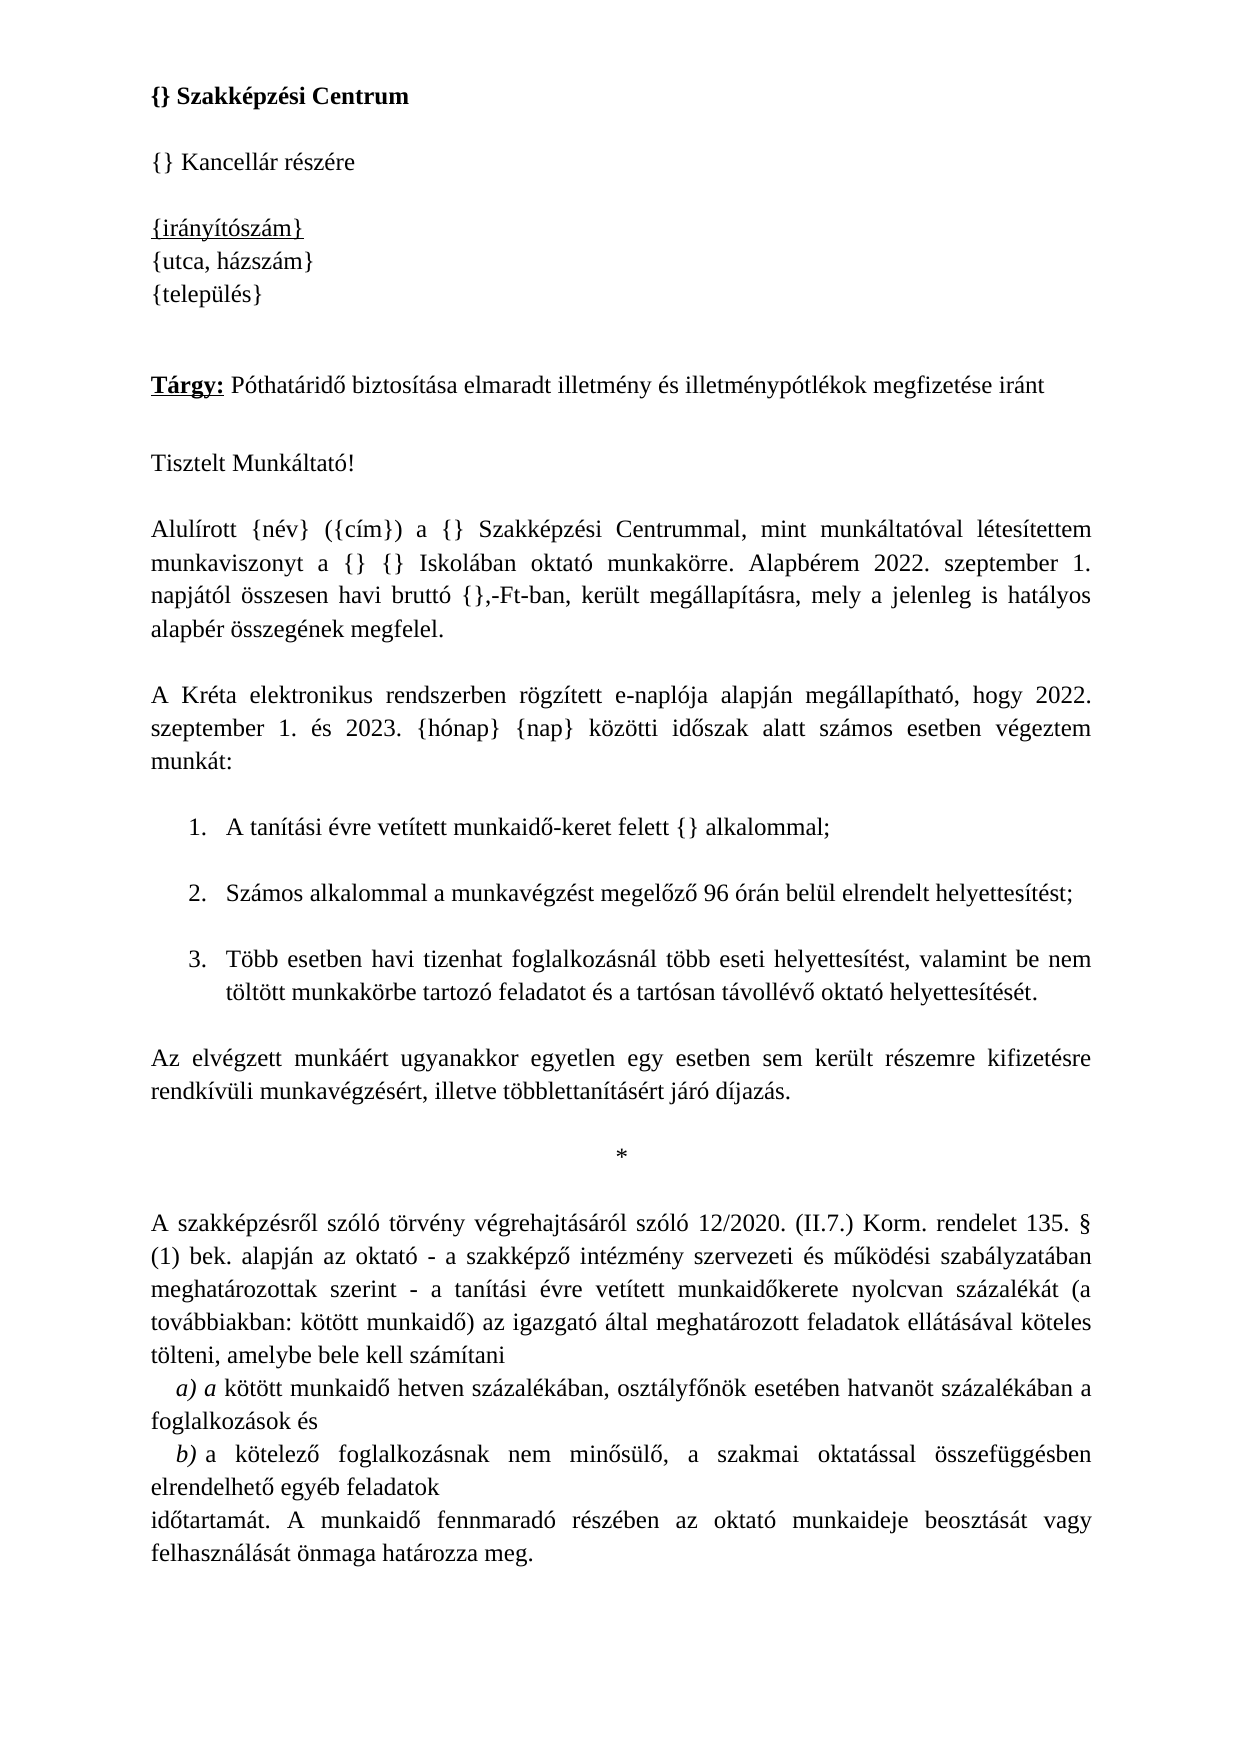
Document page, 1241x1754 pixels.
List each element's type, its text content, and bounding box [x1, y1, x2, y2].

list Több esetben havi tizenhat foglalkozásnál több eseti helyettesítést, valamint be nem töltött munkakörbe tartozó feladatot és a tartósan távollévő oktató helyettesítését. [188, 944, 1092, 1006]
text b) a kötelező foglalkozásnak nem minősülő, a szakmai oktatással összefüggésben elrendelhető egyéb feladatok [151, 1439, 1092, 1501]
subtitle Tárgy: Póthatáridő biztosítása elmaradt illetmény és illetménypótlékok megfizetése iránt [151, 370, 1092, 399]
text {település} [151, 279, 1092, 308]
text {irányítószám} [151, 213, 1092, 242]
text {utca, házszám} [151, 246, 1092, 275]
text A szakképzésről szóló törvény végrehajtásáról szóló 12/2020. (II.7.) Korm. rendelet 135. § (1) bek. alapján az oktató - a szakképző intézmény szervezeti és működési szabályzatában meghatározottak szerint - a tanítási évre vetített munkaidőkerete nyolcvan százalékát (a továbbiakban: kötött munkaidő) az igazgató által meghatározott feladatok ellátásával köteles tölteni, amelybe bele kell számítani [151, 1208, 1092, 1369]
text {} Kancellár részére [151, 147, 1092, 176]
text Az elvégzett munkáért ugyanakkor egyetlen egy esetben sem került részemre kifizetésre rendkívüli munkavégzésért, illetve többlettanításért járó díjazás. [151, 1043, 1092, 1105]
text a) a kötött munkaidő hetven százalékában, osztályfőnök esetében hatvanöt százalékában a foglalkozások és [151, 1373, 1092, 1435]
text Tisztelt Munkáltató! [151, 448, 1092, 477]
text * [151, 1142, 1092, 1171]
list Számos alkalommal a munkavégzést megelőző 96 órán belül elrendelt helyettesítést; [188, 878, 1092, 907]
list A tanítási évre vetített munkaidő-keret felett {} alkalommal; [188, 812, 1092, 841]
text Alulírott {név} ({cím}) a {} Szakképzési Centrummal, mint munkáltatóval létesítettem munkaviszonyt a {} {} Iskolában oktató munkakörre. Alapbérem 2022. szeptember 1. napjától összesen havi bruttó {},-Ft-ban, került megállapításra, mely a jelenleg is hatályos alapbér összegének megfelel. [151, 514, 1092, 642]
text időtartamát. A munkaidő fennmaradó részében az oktató munkaideje beosztását vagy felhasználását önmaga határozza meg. [151, 1505, 1092, 1567]
text {} Szakképzési Centrum [151, 81, 1092, 109]
text A Kréta elektronikus rendszerben rögzített e-naplója alapján megállapítható, hogy 2022. szeptember 1. és 2023. {hónap} {nap} közötti időszak alatt számos esetben végeztem munkát: [151, 680, 1092, 774]
